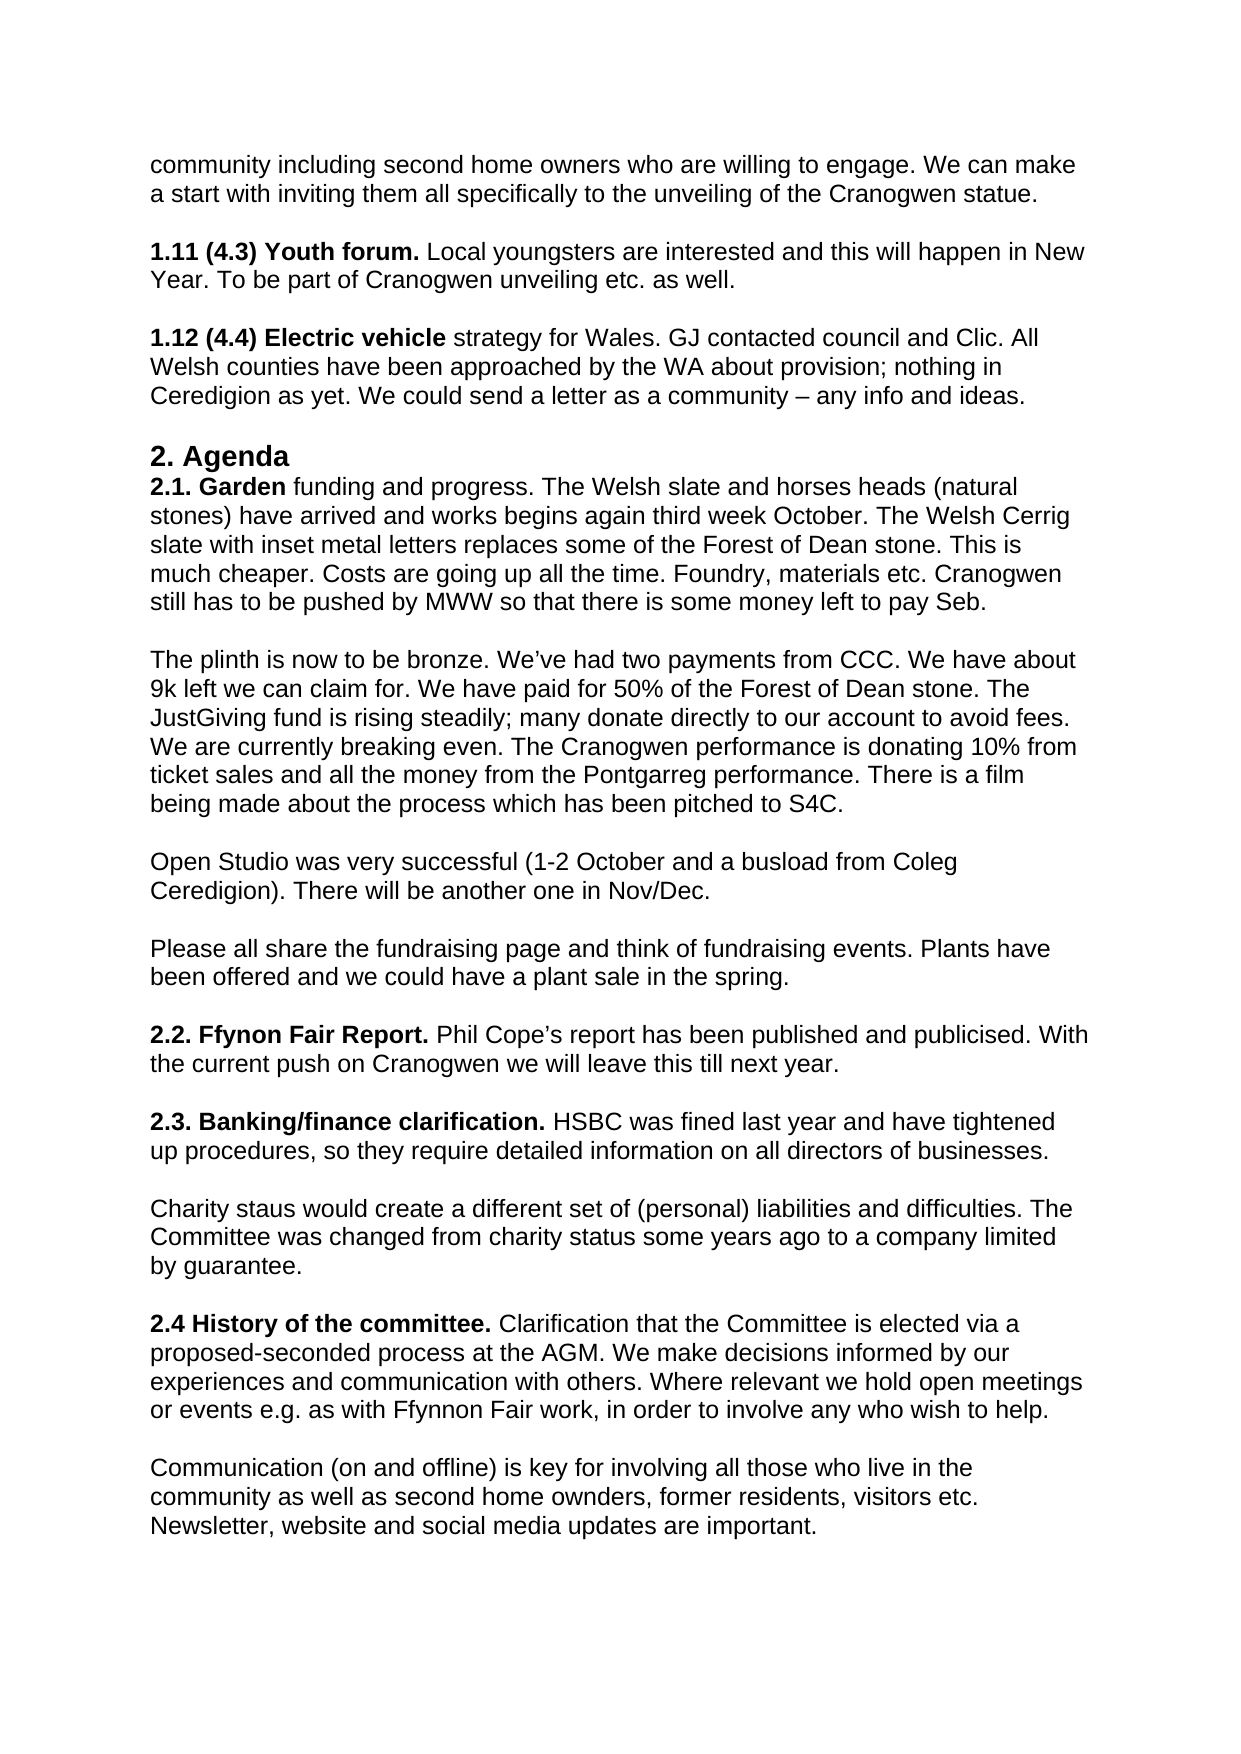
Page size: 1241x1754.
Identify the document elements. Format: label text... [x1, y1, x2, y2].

text 2.2. Ffynon Fair Report. Phil Cope’s report has been published and publicised. With the current push on Cranogwen we will leave this till next year. [150, 1020, 1090, 1078]
text 2.3. Banking/finance clarification. HSBC was fined last year and have tightened up procedures, so they require detailed information on all directors of businesses. [150, 1107, 1090, 1164]
text Open Studio was very successful (1-2 October and a busload from Coleg Ceredigion). There will be another one in Nov/Dec. [150, 847, 1090, 904]
text 2. Agenda 2.1. Garden funding and progress. The Welsh slate and horses heads (natural stones) have arrived and works begins again third week October. The Welsh Cerrig slate with inset metal letters replaces some of the Forest of Dean stone. This is much cheaper. Costs are going up all the time. Foundry, materials etc. Cranogwen still has to be pushed by MWW so that there is some money left to pay Seb. [150, 439, 1090, 616]
text 1.11 (4.3) Youth forum. Local youngsters are interested and this will happen in New Year. To be part of Cranogwen unveiling etc. as well. [150, 237, 1090, 294]
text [150, 150, 1090, 207]
text 1.12 (4.4) Electric vehicle strategy for Wales. GJ contacted council and Clic. All Welsh counties have been approached by the WA about provision; nothing in Ceredigion as yet. We could send a letter as a community – any info and ideas. [150, 323, 1090, 409]
text Communication (on and offline) is key for involving all those who live in the community as well as second home ownders, former residents, visitors etc. Newsletter, website and social media updates are important. [150, 1453, 1090, 1539]
text Please all share the fundraising page and think of fundraising events. Plants have been offered and we could have a plant sale in the spring. [150, 933, 1090, 991]
text Charity staus would create a different set of (personal) liabilities and difficulties. The Committee was changed from charity status some years ago to a company limited by guarantee. [150, 1193, 1090, 1280]
text The plinth is now to be bronze. We’ve had two payments from CCC. We have about 9k left we can claim for. We have paid for 50% of the Forest of Dean stone. The JustGiving fund is rising steadily; many donate directly to our account to avoid fees. We are currently breaking even. The Cranogwen performance is donating 10% from ticket sales and all the money from the Pontgarreg performance. There is a film being made about the process which has been pitched to S4C. [150, 645, 1090, 818]
text 2.4 History of the committee. Clarification that the Committee is elected via a proposed-seconded process at the AGM. We make decisions informed by our experiences and communication with others. Where relevant we hold open meetings or events e.g. as with Ffynnon Fair work, in order to involve any who wish to help. [150, 1309, 1090, 1424]
